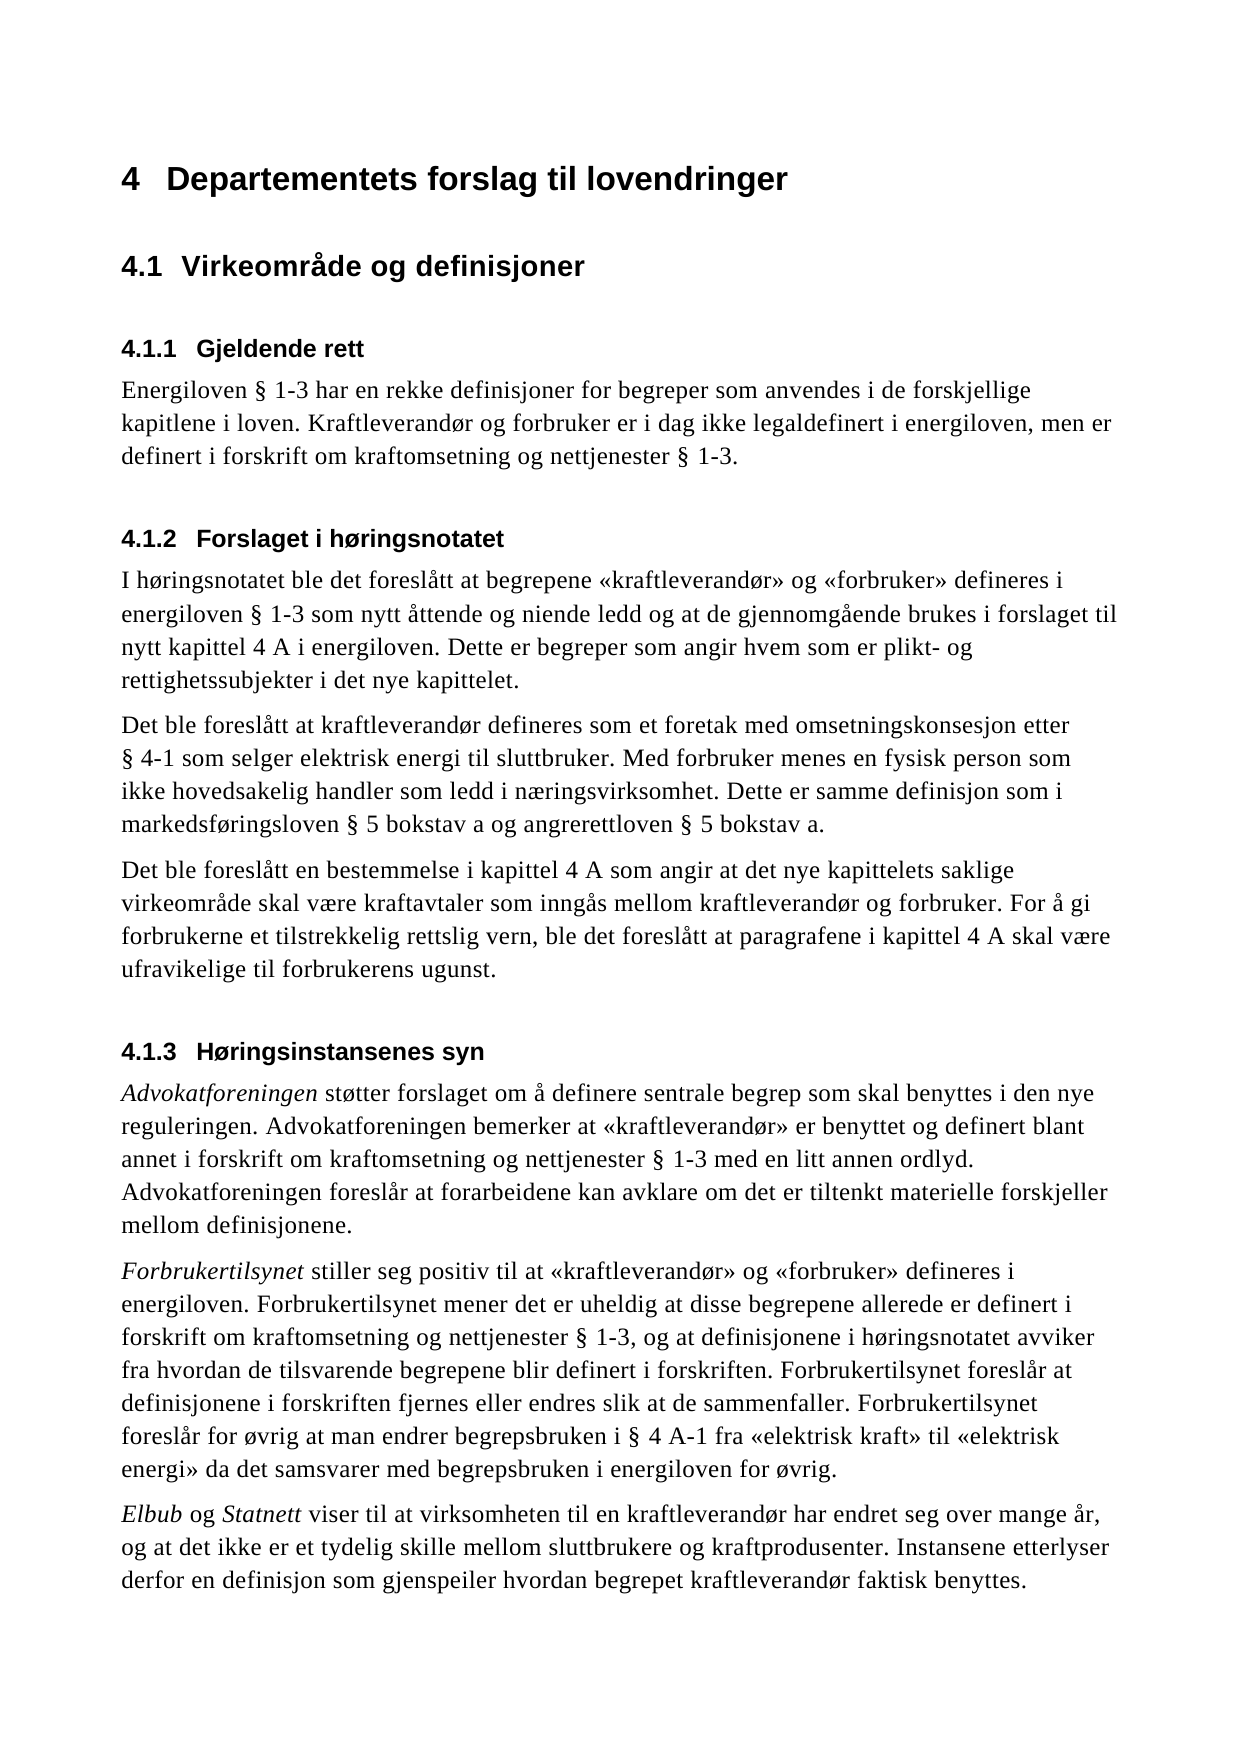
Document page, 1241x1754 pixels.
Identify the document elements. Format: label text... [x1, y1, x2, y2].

text Forbrukertilsynet stiller seg positiv til at «kraftleverandør» og «forbruker» defineres i energiloven. Forbrukertilsynet mener det er uheldig at disse begrepene allerede er definert i forskrift om kraftomsetning og nettjenester § 1-3, og at definisjonene i høringsnotatet avviker fra hvordan de tilsvarende begrepene blir definert i forskriften. Forbrukertilsynet foreslår at definisjonene i forskriften fjernes eller endres slik at de sammenfaller. Forbrukertilsynet foreslår for øvrig at man endrer begrepsbruken i § 4 A-1 fra «elektrisk kraft» til «elektrisk energi» da det samsvarer med begrepsbruken i energiloven for øvrig. [121, 1256, 1119, 1483]
subtitle Departementets forslag til lovendringer [121, 159, 1119, 198]
text Energiloven § 1-3 har en rekke definisjoner for begreper som anvendes i de forskjellige kapitlene i loven. Kraftleverandør og forbruker er i dag ikke legaldefinert i energiloven, men er definert i forskrift om kraftomsetning og nettjenester § 1-3. [121, 375, 1119, 470]
subtitle Gjeldende rett [121, 334, 1119, 363]
text Elbub og Statnett viser til at virksomheten til en kraftleverandør har endret seg over mange år, og at det ikke er et tydelig skille mellom sluttbrukere og kraftprodusenter. Instansene etterlyser derfor en definisjon som gjenspeiler hvordan begrepet kraftleverandør faktisk benyttes. [121, 1499, 1119, 1594]
text I høringsnotatet ble det foreslått at begrepene «kraftleverandør» og «forbruker» defineres i energiloven § 1-3 som nytt åttende og niende ledd og at de gjennomgående brukes i forslaget til nytt kapittel 4 A i energiloven. Dette er begreper som angir hvem som er plikt- og rettighetssubjekter i det nye kapittelet. [121, 566, 1119, 693]
text Det ble foreslått at kraftleverandør defineres som et foretak med omsetningskonsesjon etter § 4-1 som selger elektrisk energi til sluttbruker. Med forbruker menes en fysisk person som ikke hovedsakelig handler som ledd i næringsvirksomhet. Dette er samme definisjon som i markedsføringsloven § 5 bokstav a og angrerettloven § 5 bokstav a. [121, 710, 1119, 838]
text Advokatforeningen støtter forslaget om å definere sentrale begrep som skal benyttes i den nye reguleringen. Advokatforeningen bemerker at «kraftleverandør» er benyttet og definert blant annet i forskrift om kraftomsetning og nettjenester § 1-3 med en litt annen ordlyd. Advokatforeningen foreslår at forarbeidene kan avklare om det er tiltenkt materielle forskjeller mellom definisjonene. [121, 1078, 1119, 1239]
subtitle Forslaget i høringsnotatet [121, 524, 1119, 553]
subtitle Høringsinstansenes syn [121, 1037, 1119, 1066]
text Det ble foreslått en bestemmelse i kapittel 4 A som angir at det nye kapittelets saklige virkeområde skal være kraftavtaler som inngås mellom kraftleverandør og forbruker. For å gi forbrukerne et tilstrekkelig rettslig vern, ble det foreslått at paragrafene i kapittel 4 A skal være ufravikelige til forbrukerens ugunst. [121, 855, 1119, 983]
subtitle Virkeområde og definisjoner [121, 249, 1119, 283]
